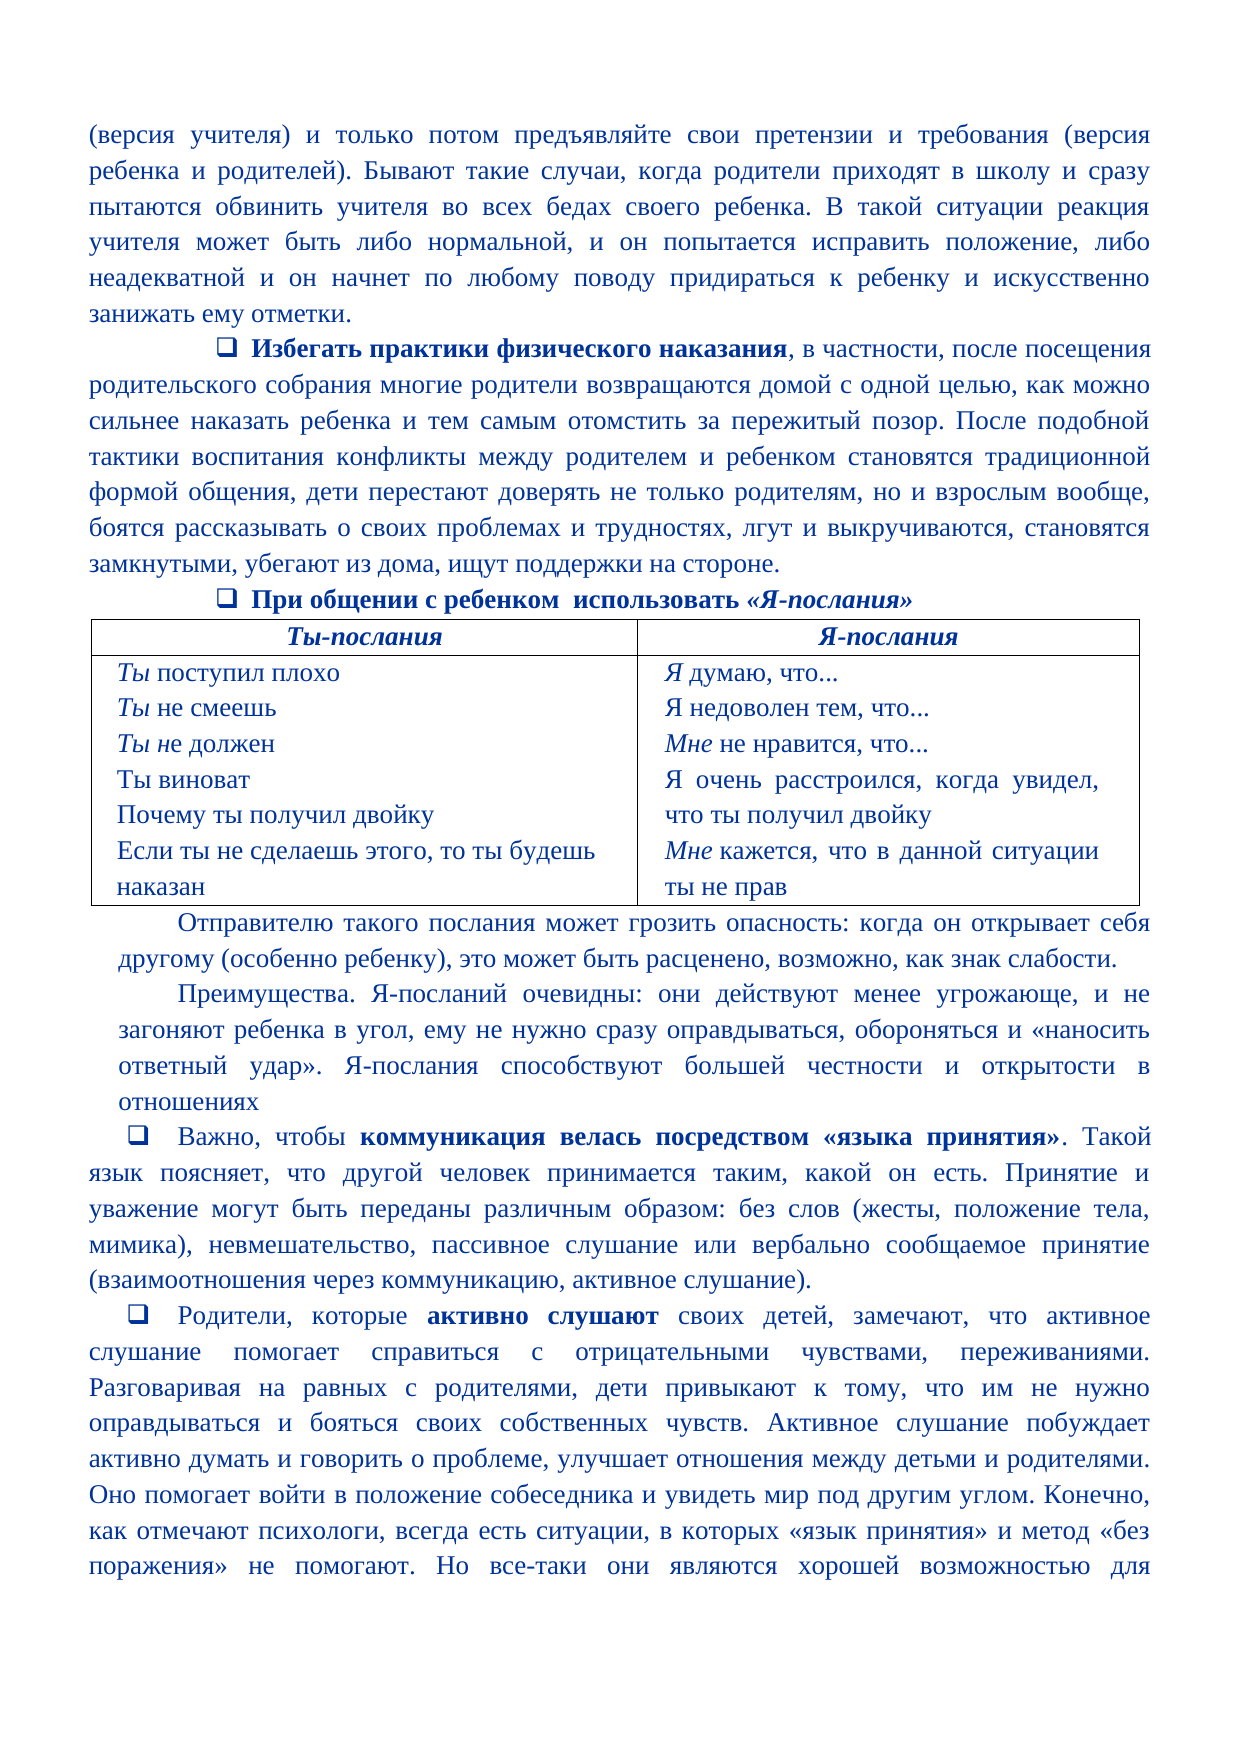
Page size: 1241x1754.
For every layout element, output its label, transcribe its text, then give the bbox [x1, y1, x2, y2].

table_header Я-послания [638, 620, 1139, 655]
table_cell Я думаю, что... Я недоволен тем, что... Мне не нравится, что... Я очень расстроился, когда увидел, что ты получил двойку Мне кажется, что в данной ситуации ты не прав [638, 656, 1139, 905]
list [88, 1299, 1152, 1581]
text Преимущества. Я-посланий очевидны: они действуют менее угрожающе, и не загоняют ребенка в угол, ему не нужно сразу оправдываться, обороняться и «наносить ответный удар». Я-послания способствуют большей честности и открытости в отношениях [118, 978, 1152, 1116]
list При общении с ребенком использовать «Я-послания» [88, 583, 1152, 614]
list Важно, чтобы коммуникация велась посредством «языка принятия». Такой язык поясняет, что другой человек принимается таким, какой он есть. Принятие и уважение могут быть переданы различным образом: без слов (жесты, положение тела, мимика), невмешательство, пассивное слушание или вербально сообщаемое принятие (взаимоотношения через коммуникацию, активное слушание). [88, 1121, 1152, 1295]
table_cell Ты поступил плохо Ты не смеешь Ты не должен Ты виноват Почему ты получил двойку Если ты не сделаешь этого, то ты будешь наказан [92, 656, 637, 905]
table_header Ты-послания [92, 620, 637, 655]
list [88, 118, 1152, 328]
text Отправителю такого послания может грозить опасность: когда он открывает себя другому (особенно ребенку), это может быть расценено, возможно, как знак слабости. [118, 906, 1152, 973]
list Избегать практики физического наказания, в частности, после посещения родительского собрания многие родители возвращаются домой с одной целью, как можно сильнее наказать ребенка и тем самым отомстить за пережитый позор. После подобной тактики воспитания конфликты между родителем и ребенком становятся традиционной формой общения, дети перестают доверять не только родителям, но и взрослым вообще, боятся рассказывать о своих проблемах и трудностях, лгут и выкручиваются, становятся замкнутыми, убегают из дома, ищут поддержки на стороне. [88, 332, 1152, 578]
